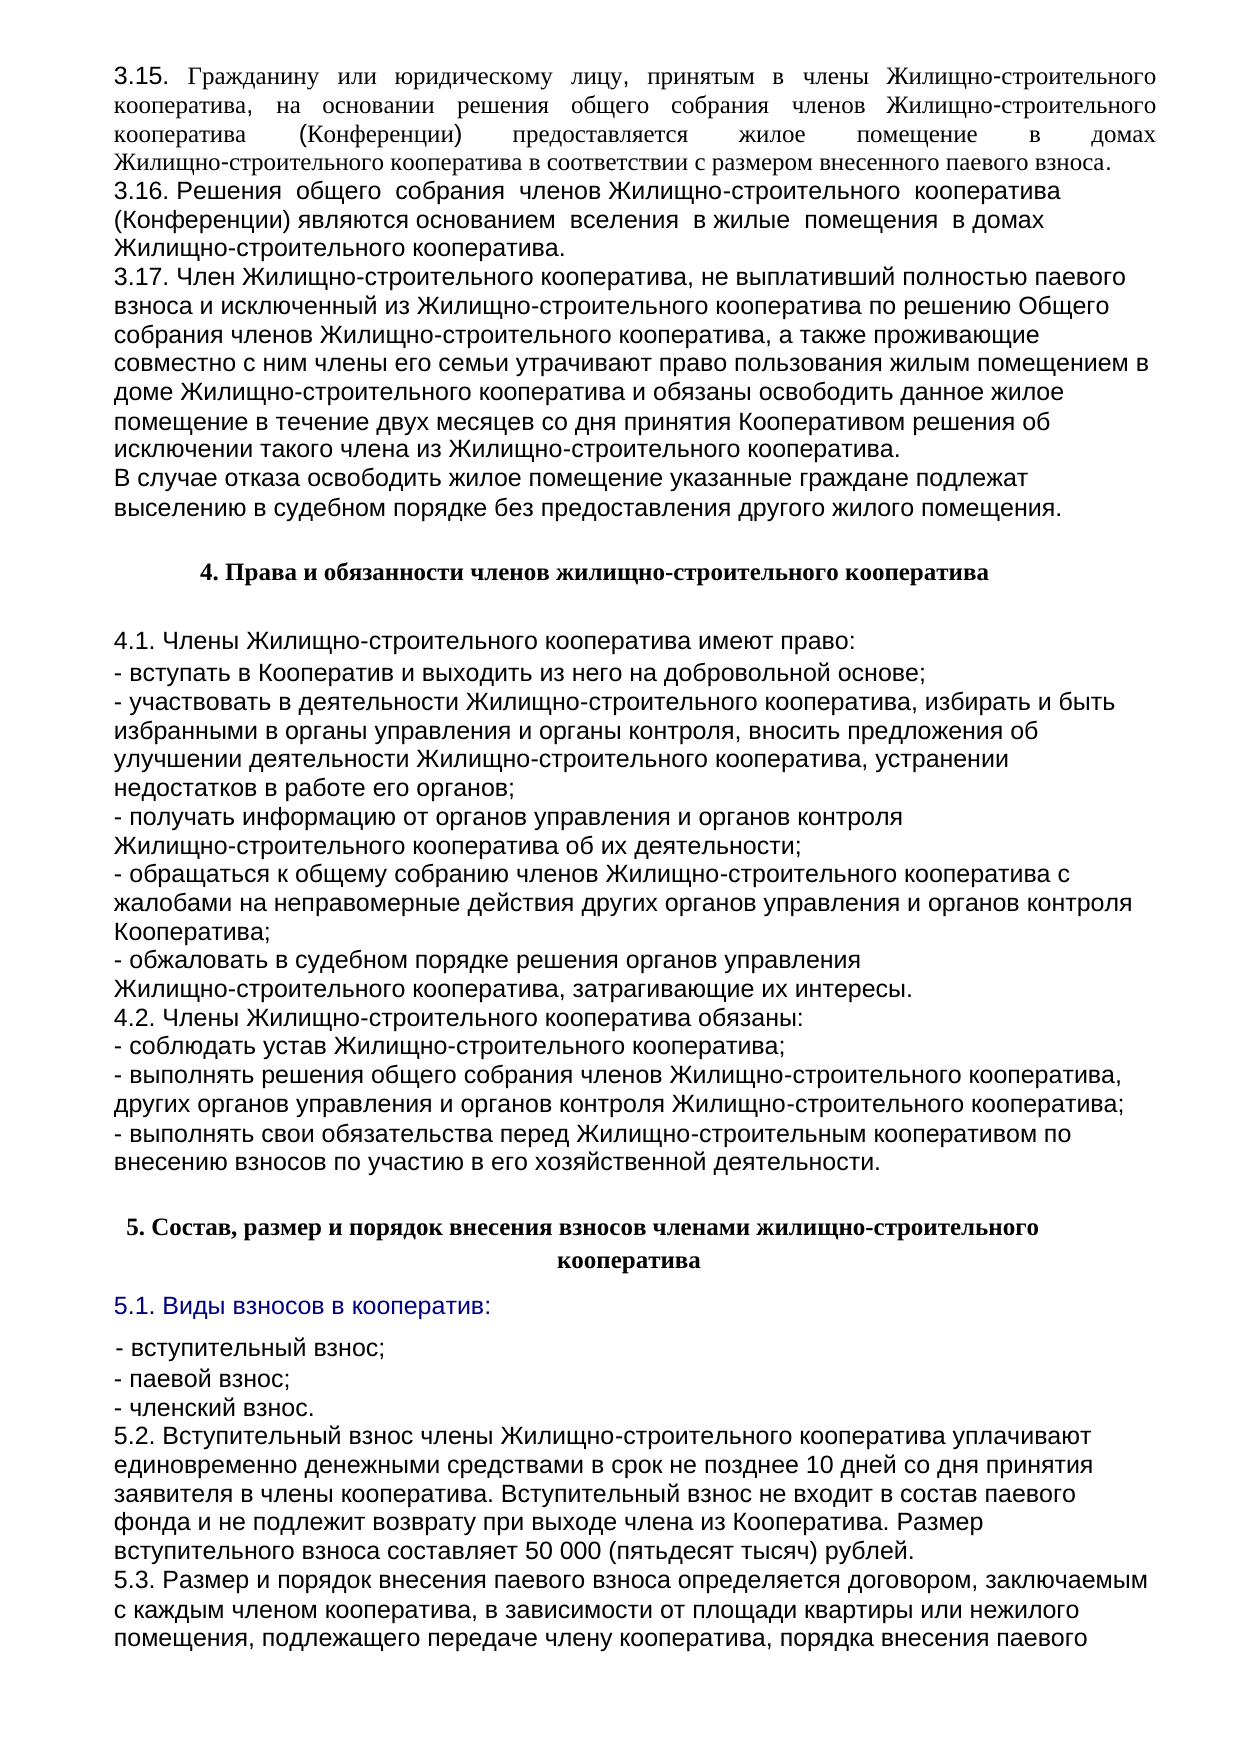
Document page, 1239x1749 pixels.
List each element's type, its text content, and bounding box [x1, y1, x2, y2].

text - участвовать в деятельности Жилищно-строительного кооператива, избирать и быть [114, 687, 1225, 716]
text внесению взносов по участию в его хозяйственной деятельности. [114, 1148, 1225, 1176]
text - получать информацию от органов управления и органов контроля [114, 802, 1225, 831]
text выселению в судебном порядке без предоставления другого жилого помещения. [114, 493, 1225, 522]
text единовременно денежными средствами в срок не позднее 10 дней со дня принятия [114, 1450, 1225, 1479]
text кооператива [114, 119, 298, 148]
text Кооператива; [114, 917, 1225, 947]
text 4. Права и обязанности членов жилищно-строительного кооператива [200, 544, 1225, 590]
text собрания членов Жилищно-строительного кооператива, а также проживающие [114, 321, 1225, 350]
text взноса и исключенный из Жилищно-строительного кооператива по решению Общего [114, 291, 1225, 321]
text - выполнять свои обязательства перед Жилищно-строительным кооперативом по [114, 1119, 1225, 1148]
text помещения, подлежащего передаче члену кооператива, порядка внесения паевого [114, 1624, 1225, 1652]
text помещение [857, 119, 1029, 148]
text Жилищно-строительного кооператива, затрагивающие их интересы. [114, 974, 1225, 1003]
text - обжаловать в судебном порядке решения органов управления [114, 947, 1225, 974]
text кооператива, на основании решения общего собрания членов Жилищно-строительного [114, 90, 1225, 119]
text 4.1. Члены Жилищно-строительного кооператива имеют право: [114, 612, 1225, 659]
text - соблюдать устав Жилищно-строительного кооператива; [114, 1033, 1225, 1060]
text - вступать в Кооператив и выходить из него на добровольной основе; [114, 659, 1225, 687]
text 4.2. Члены Жилищно-строительного кооператива обязаны: [114, 1003, 1225, 1033]
text Жилищно-строительного кооператива в соответствии с размером внесенного паевого взноса. [114, 148, 1225, 176]
text избранными в органы управления и органы контроля, вносить предложения об [114, 716, 1225, 745]
text других органов управления и органов контроля Жилищно-строительного кооператива; [114, 1089, 1225, 1119]
text - выполнять решения общего собрания членов Жилищно-строительного кооператива, [114, 1060, 1225, 1089]
text 5.3. Размер и порядок внесения паевого взноса определяется договором, заключаемым [114, 1566, 1225, 1595]
text (Конференции) являются основанием вселения в жилые помещения в домах [114, 205, 1225, 234]
text 3.17. Член Жилищно-строительного кооператива, не выплативший полностью паевого [114, 262, 1225, 291]
text - членский взнос. [114, 1393, 1225, 1423]
text - паевой взнос; [114, 1364, 1225, 1393]
text помещение в течение двух месяцев со дня принятия Кооперативом решения об [114, 407, 1225, 436]
text 3.15. Гражданину или юридическому лицу, принятым в члены Жилищно-строительного [114, 62, 1225, 90]
text - обращаться к общему собранию членов Жилищно-строительного кооператива с [114, 861, 1225, 888]
text совместно с ним члены его семьи утрачивают право пользования жилым помещением в [114, 350, 1225, 377]
text заявителя в члены кооператива. Вступительный взнос не входит в состав паевого [114, 1479, 1225, 1509]
text 5.1. Виды взносов в кооператив: [114, 1274, 1225, 1324]
text улучшении деятельности Жилищно-строительного кооператива, устранении [114, 745, 1225, 773]
text 5. Состав, размер и порядок внесения взносов членами жилищно-строительного [126, 1198, 1225, 1245]
text жалобами на неправомерные действия других органов управления и органов контроля [114, 888, 1225, 917]
text Жилищно-строительного кооператива. [114, 234, 1225, 262]
text В случае отказа освободить жилое помещение указанные граждане подлежат [114, 463, 1225, 493]
text фонда и не подлежит возврату при выходе члена из Кооператива. Размер [114, 1509, 1225, 1536]
text исключении такого члена из Жилищно-строительного кооператива. [114, 436, 1225, 463]
text 5.2. Вступительный взнос члены Жилищно-строительного кооператива уплачивают [114, 1423, 1225, 1450]
text 3.16. Решения общего собрания членов Жилищно-строительного кооператива [114, 176, 1225, 205]
text доме Жилищно-строительного кооператива и обязаны освободить данное жилое [114, 377, 1225, 407]
text предоставляется [512, 119, 739, 148]
text жилое [739, 119, 857, 148]
text домах [1091, 119, 1225, 148]
text (Конференции) [298, 119, 512, 148]
text кооператива [557, 1245, 1225, 1274]
text недостатков в работе его органов; [114, 773, 1225, 802]
text - вступительный взнос; [115, 1324, 1225, 1364]
text Жилищно-строительного кооператива об их деятельности; [114, 831, 1225, 861]
text в [1029, 119, 1091, 148]
text вступительного взноса составляет 50 000 (пятьдесят тысяч) рублей. [114, 1536, 1225, 1566]
text с каждым членом кооператива, в зависимости от площади квартиры или нежилого [114, 1595, 1225, 1624]
